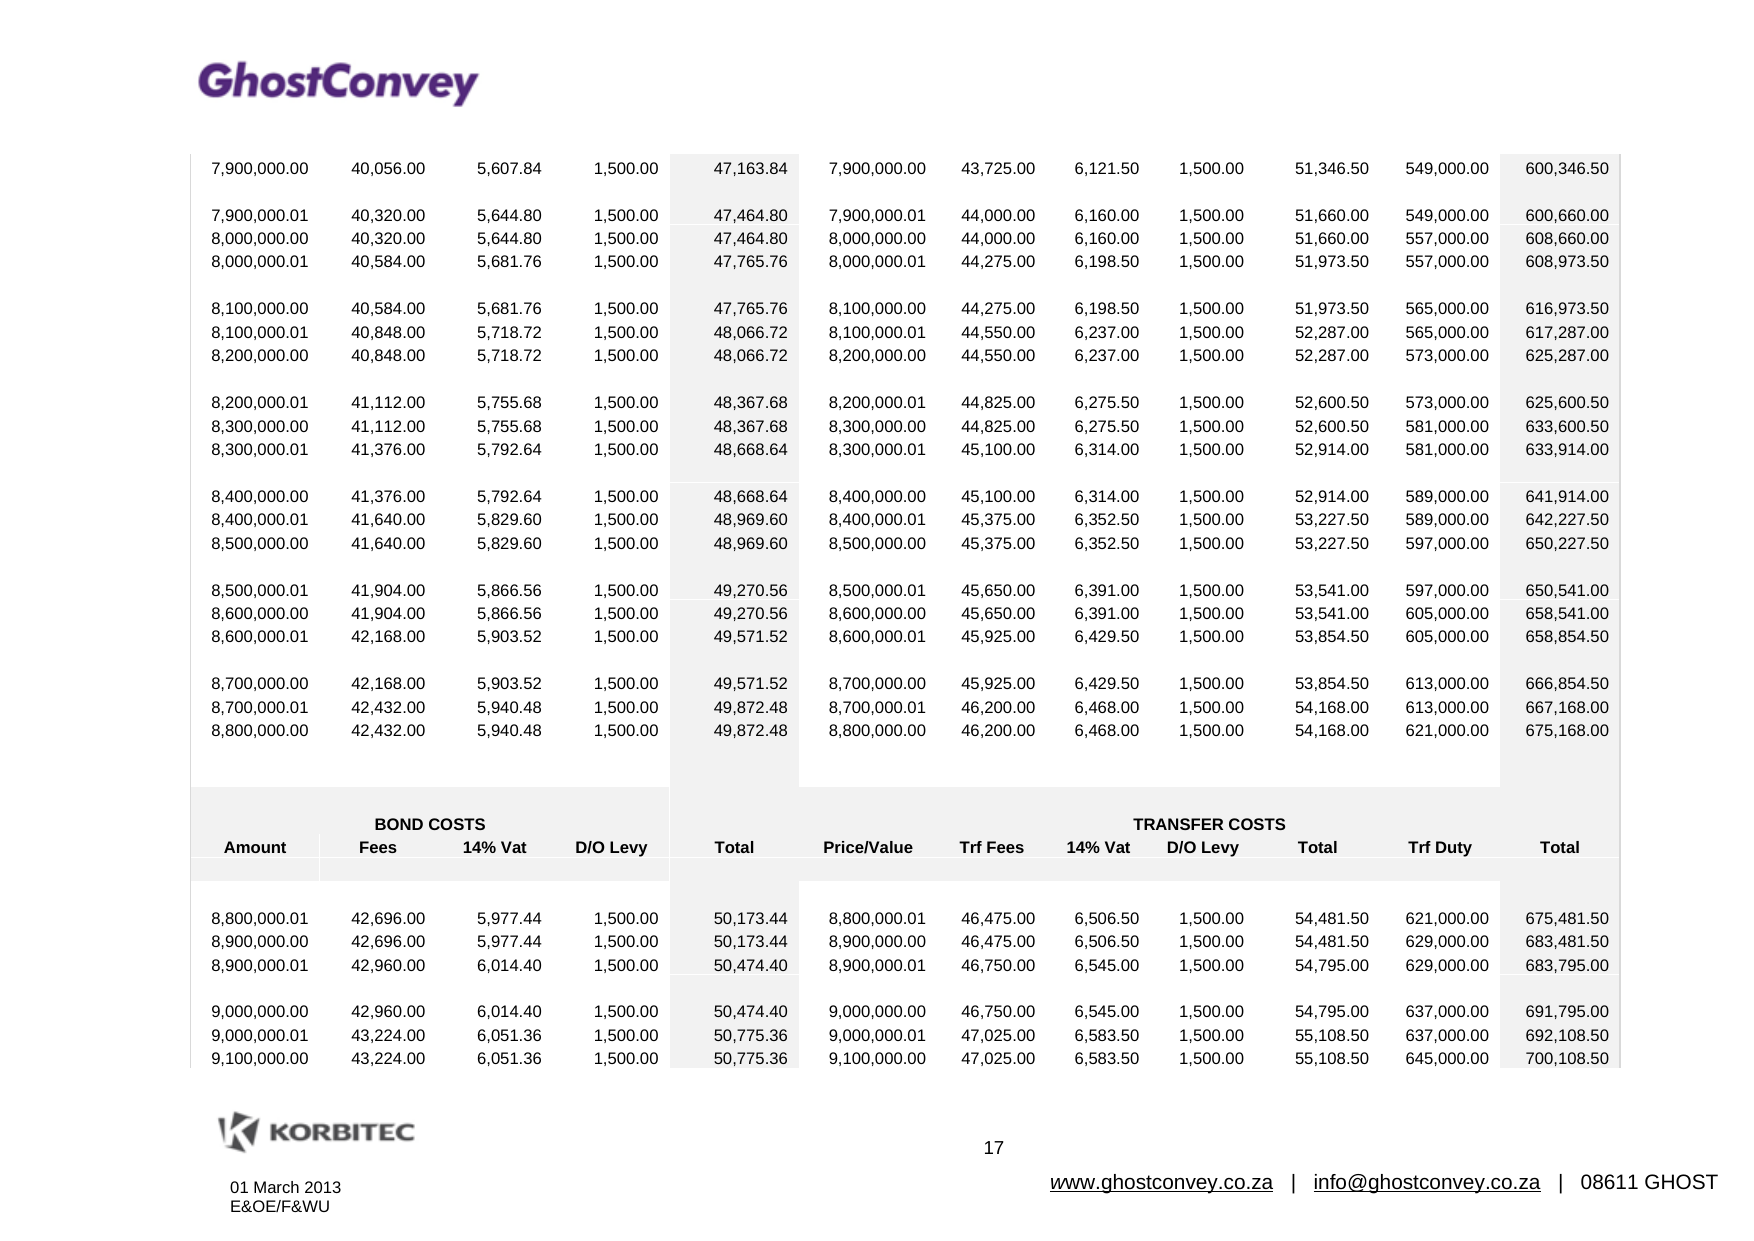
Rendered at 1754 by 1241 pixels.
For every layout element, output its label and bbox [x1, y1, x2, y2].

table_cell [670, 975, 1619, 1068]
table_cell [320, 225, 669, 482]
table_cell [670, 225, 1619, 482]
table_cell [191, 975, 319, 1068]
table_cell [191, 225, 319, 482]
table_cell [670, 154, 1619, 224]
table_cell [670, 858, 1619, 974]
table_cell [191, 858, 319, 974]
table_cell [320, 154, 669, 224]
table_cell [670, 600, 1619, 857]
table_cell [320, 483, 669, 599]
picture [206, 1104, 426, 1155]
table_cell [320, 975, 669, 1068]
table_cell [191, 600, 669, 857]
picture [192, 28, 494, 126]
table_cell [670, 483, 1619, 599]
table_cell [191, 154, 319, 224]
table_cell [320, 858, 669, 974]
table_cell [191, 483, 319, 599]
